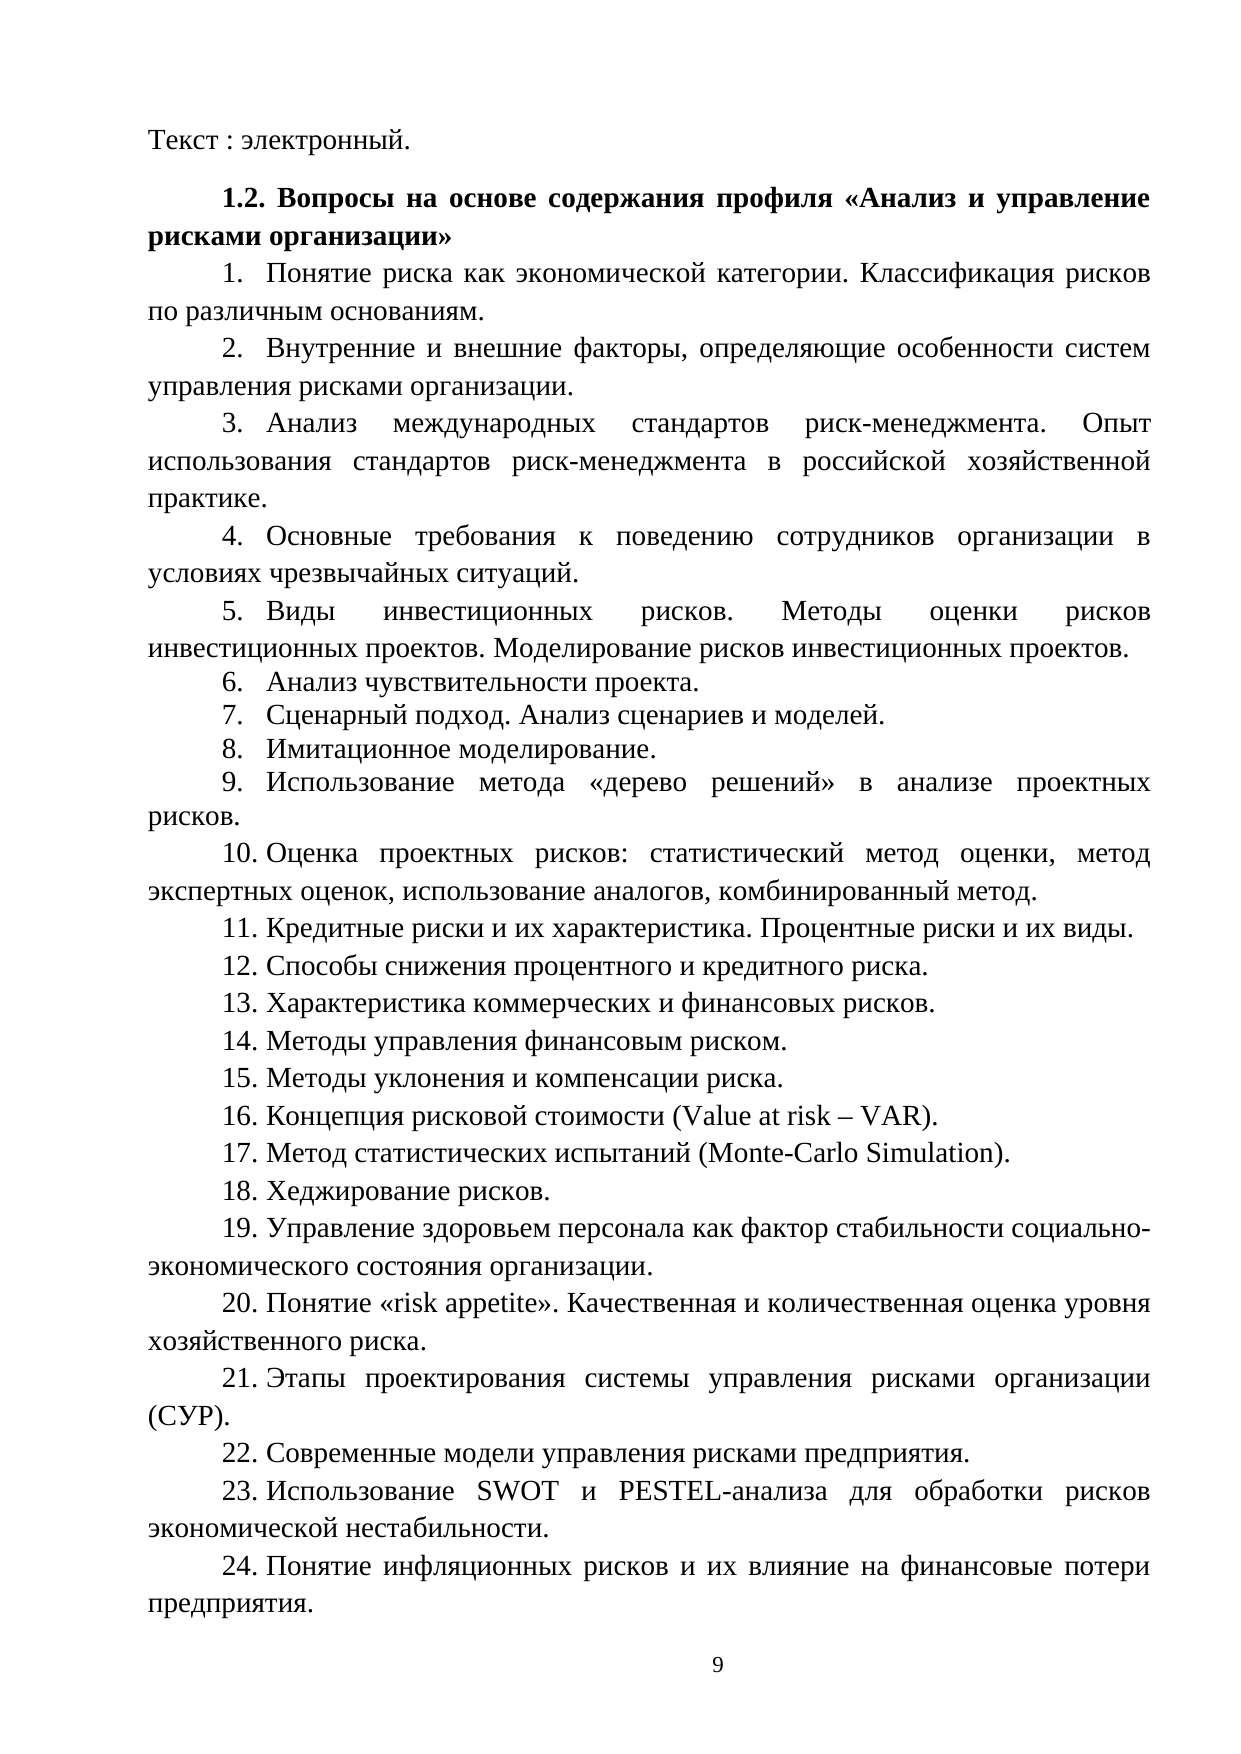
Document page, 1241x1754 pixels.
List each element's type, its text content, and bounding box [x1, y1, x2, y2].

title Этапы проектирования системы управления рисками организации (СУР). [148, 1357, 1152, 1432]
list Кредитные риски и их характеристика. Процентные риски и их виды. [148, 907, 1152, 944]
list Оценка проектных рисков: статистический метод оценки, метод экспертных оценок, использование аналогов, комбинированный метод. [148, 832, 1152, 907]
list Хеджирование рисков. [148, 1169, 1152, 1207]
list Внутренние и внешние факторы, определяющие особенности систем управления рисками организации. [148, 326, 1152, 401]
list Понятие «risk appetite». Качественная и количественная оценка уровня хозяйственного риска. [148, 1282, 1152, 1357]
list Анализ чувствительности проекта. [148, 664, 1152, 697]
title Современные модели управления рисками предприятия. [148, 1432, 1152, 1469]
list Имитационное моделирование. [148, 731, 1152, 764]
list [148, 118, 1152, 156]
list Метод статистических испытаний (Monte-Carlo Simulation). [148, 1132, 1152, 1169]
list Анализ международных стандартов риск-менеджмента. Опыт использования стандартов риск-менеджмента в российской хозяйственной практике. [148, 401, 1152, 514]
title Использование SWOT и PESTEL-анализа для обработки рисков экономической нестабильности. [148, 1469, 1152, 1544]
title Понятие инфляционных рисков и их влияние на финансовые потери предприятия. [148, 1544, 1152, 1619]
list Концепция рисковой стоимости (Value at risk – VAR). [148, 1094, 1152, 1132]
list Методы управления финансовым риском. [148, 1019, 1152, 1057]
list Управление здоровьем персонала как фактор стабильности социально-экономического состояния организации. [148, 1207, 1152, 1282]
list Методы уклонения и компенсации риска. [148, 1057, 1152, 1094]
list Виды инвестиционных рисков. Методы оценки рисков инвестиционных проектов. Моделирование рисков инвестиционных проектов. [148, 589, 1152, 664]
list Сценарный подход. Анализ сценариев и моделей. [148, 697, 1152, 731]
list Характеристика коммерческих и финансовых рисков. [148, 982, 1152, 1019]
list Использование метода «дерево решений» в анализе проектных рисков. [148, 764, 1152, 832]
list Способы снижения процентного и кредитного риска. [148, 944, 1152, 982]
text 1.2. Вопросы на основе содержания профиля «Анализ и управление рисками организации» [148, 176, 1152, 251]
list Основные требования к поведению сотрудников организации в условиях чрезвычайных ситуаций. [148, 514, 1152, 589]
list Понятие риска как экономической категории. Классификация рисков по различным основаниям. [148, 251, 1152, 326]
